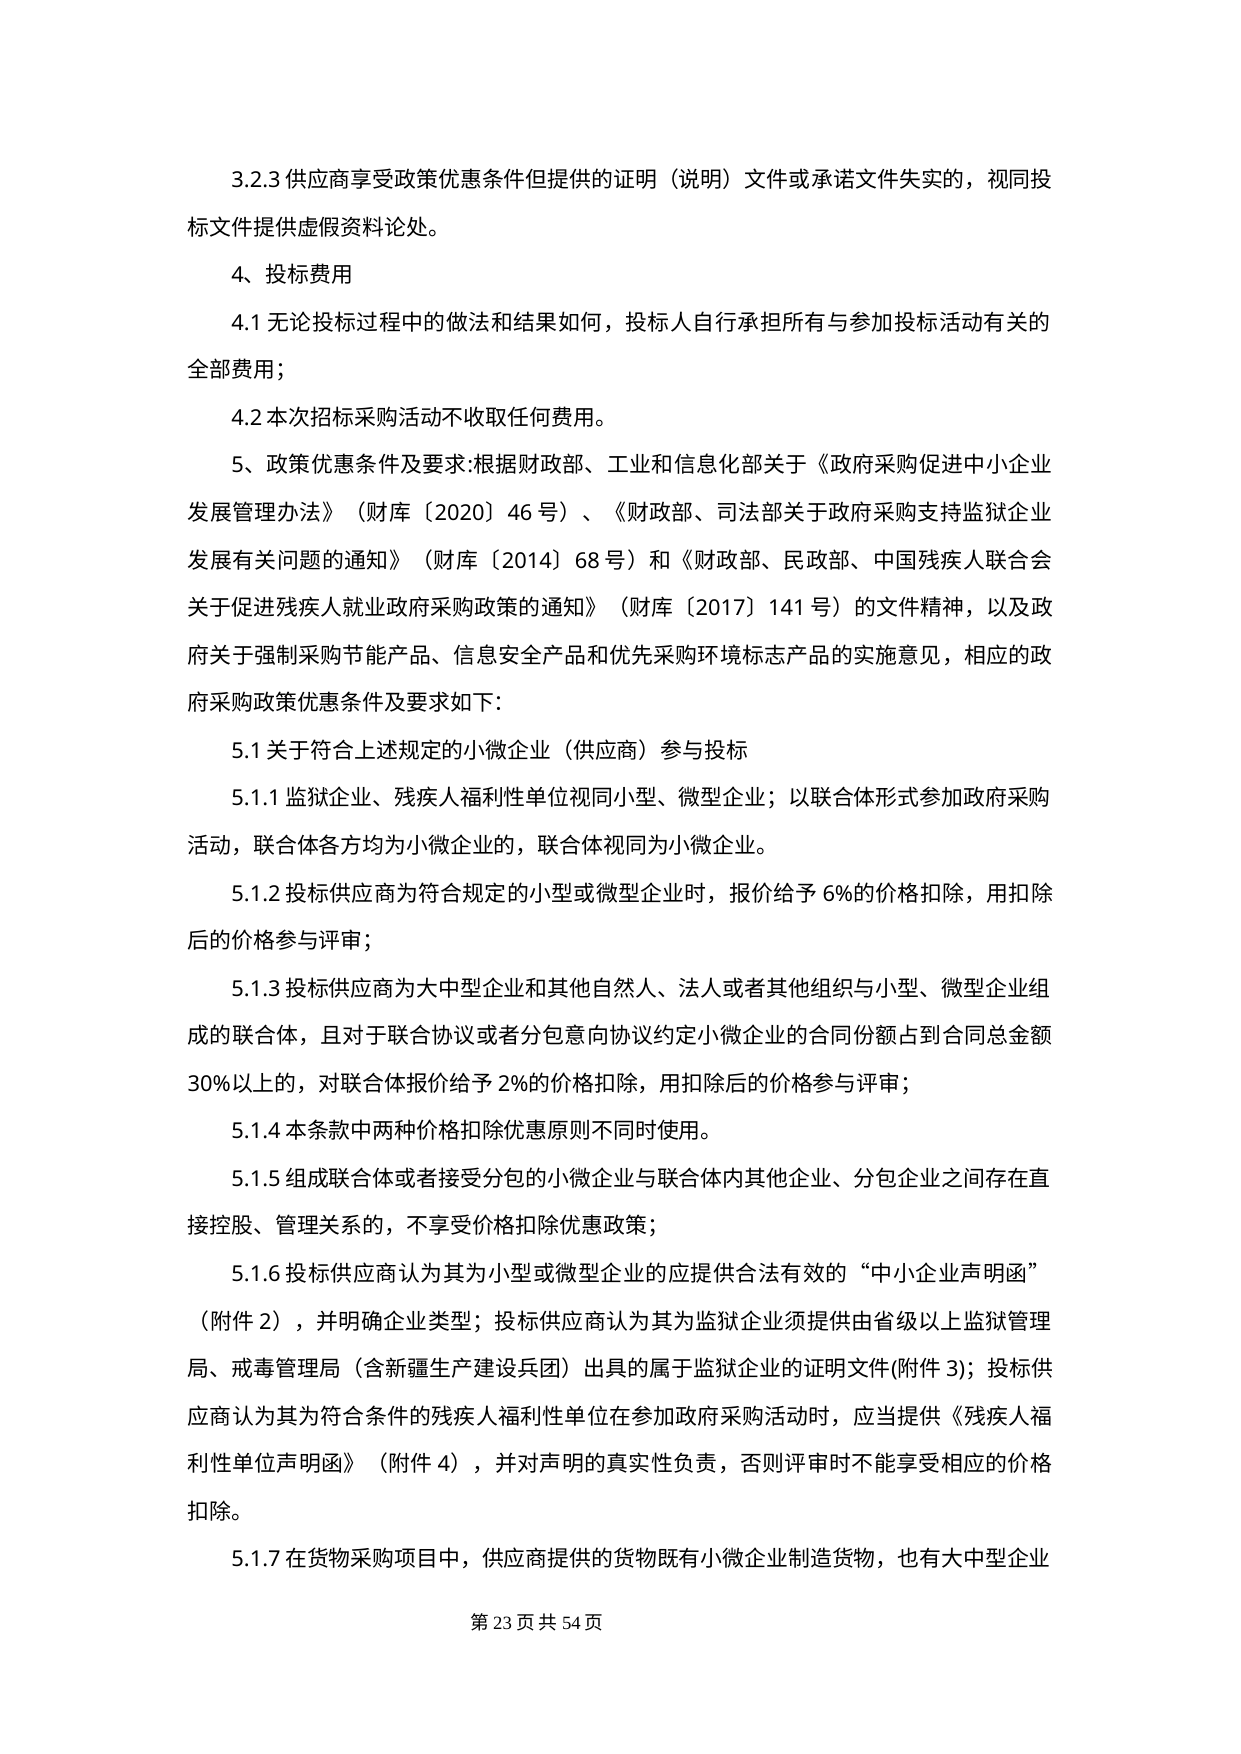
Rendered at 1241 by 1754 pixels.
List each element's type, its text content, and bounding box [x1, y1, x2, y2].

text 4.1无论投标过程中的做法和结果如何，投标人自行承担所有与参加投标活动有关的全部费用； [187, 305, 1053, 384]
text 4、投标费用 [187, 257, 1053, 289]
text 5.1关于符合上述规定的小微企业（供应商）参与投标 [187, 733, 1053, 764]
text 5.1.3投标供应商为大中型企业和其他自然人、法人或者其他组织与小型、微型企业组成的联合体，且对于联合协议或者分包意向协议约定小微企业的合同份额占到合同总金额 30%以上的，对联合体报价给予2%的价格扣除，用扣除后的价格参与评审； [187, 971, 1053, 1097]
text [187, 1541, 1053, 1573]
text 5.1.4本条款中两种价格扣除优惠原则不同时使用。 [187, 1113, 1053, 1145]
text 5.1.5组成联合体或者接受分包的小微企业与联合体内其他企业、分包企业之间存在直接控股、管理关系的，不享受价格扣除优惠政策； [187, 1161, 1053, 1240]
text 5.1.2投标供应商为符合规定的小型或微型企业时，报价给予6%的价格扣除，用扣除后的价格参与评审； [187, 876, 1053, 955]
text 5.1.1监狱企业、残疾人福利性单位视同小型、微型企业；以联合体形式参加政府采购活动，联合体各方均为小微企业的，联合体视同为小微企业。 [187, 780, 1053, 860]
text 5、政策优惠条件及要求:根据财政部、工业和信息化部关于《政府采购促进中小企业发展管理办法》（财库〔2020〕46号）、《财政部、司法部关于政府采购支持监狱企业发展有关问题的通知》（财库〔2014〕68号）和《财政部、民政部、中国残疾人联合会关于促进残疾人就业政府采购政策的通知》（财库〔2017〕141号）的文件精神，以及政府关于强制采购节能产品、信息安全产品和优先采购环境标志产品的实施意见，相应的政府采购政策优惠条件及要求如下： [187, 447, 1053, 717]
text 5.1.6投标供应商认为其为小型或微型企业的应提供合法有效的“中小企业声明函”（附件2），并明确企业类型；投标供应商认为其为监狱企业须提供由省级以上监狱管理局、戒毒管理局（含新疆生产建设兵团）出具的属于监狱企业的证明文件(附件3)；投标供应商认为其为符合条件的残疾人福利性单位在参加政府采购活动时，应当提供《残疾人福利性单位声明函》（附件4），并对声明的真实性负责，否则评审时不能享受相应的价格扣除。 [187, 1256, 1053, 1526]
text 3.2.3供应商享受政策优惠条件但提供的证明（说明）文件或承诺文件失实的，视同投标文件提供虚假资料论处。 [187, 162, 1053, 241]
text 4.2本次招标采购活动不收取任何费用。 [187, 400, 1053, 432]
